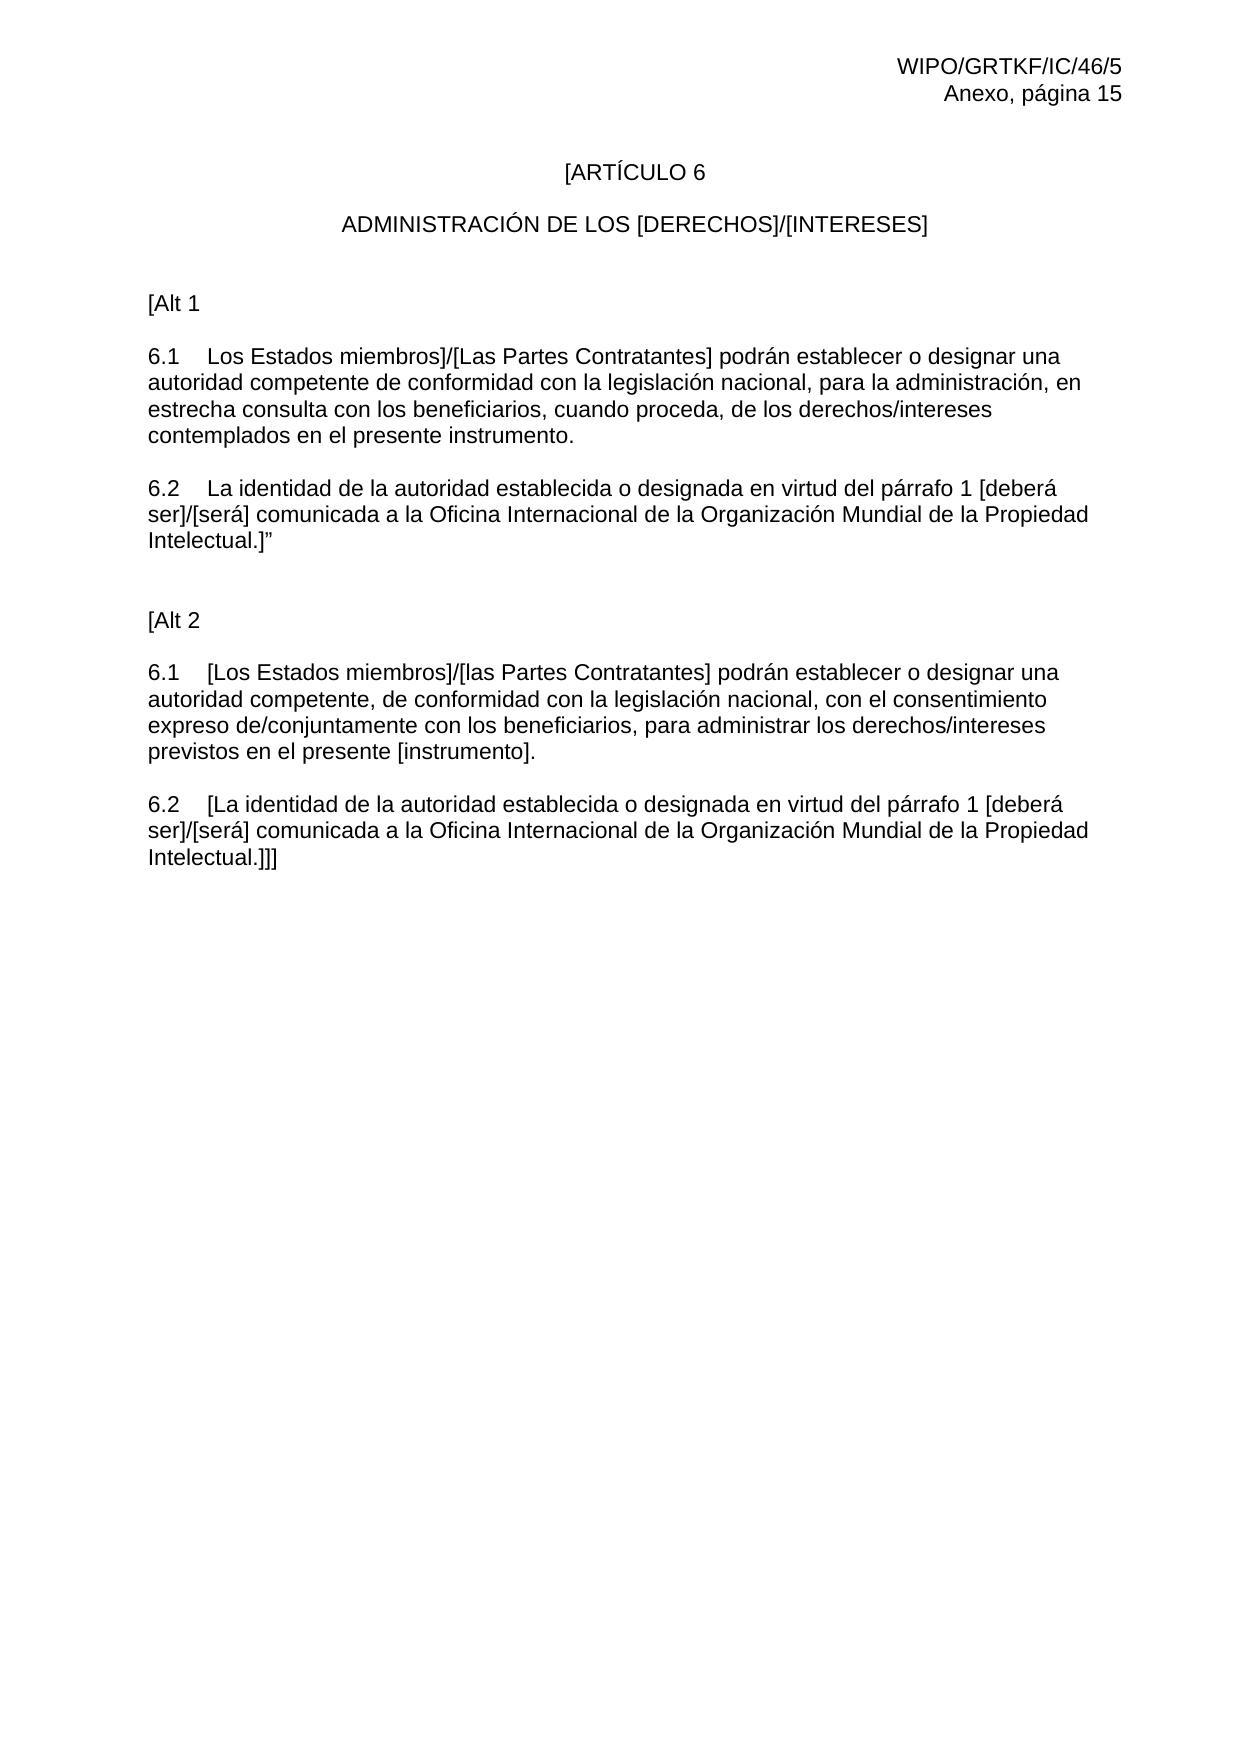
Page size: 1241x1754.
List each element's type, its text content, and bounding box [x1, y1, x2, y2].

text ADMINISTRACIÓN DE LOS [DERECHOS]/[INTERESES] [148, 211, 1122, 238]
text 6.1 Los Estados miembros]/[Las Partes Contratantes] podrán establecer o designar una autoridad competente de conformidad con la legislación nacional, para la administración, en estrecha consulta con los beneficiarios, cuando proceda, de los derechos/intereses contemplados en el presente instrumento. [148, 343, 1122, 448]
text [Alt 2 [148, 607, 1122, 633]
text 6.2 [La identidad de la autoridad establecida o designada en virtud del párrafo 1 [deberá ser]/[será] comunicada a la Oficina Internacional de la Organización Mundial de la Propiedad Intelectual.]]] [148, 791, 1122, 870]
text [ARTÍCULO 6 [148, 158, 1122, 185]
text 6.2 La identidad de la autoridad establecida o designada en virtud del párrafo 1 [deberá ser]/[será] comunicada a la Oficina Internacional de la Organización Mundial de la Propiedad Intelectual.]” [148, 475, 1122, 554]
text 6.1 [Los Estados miembros]/[las Partes Contratantes] podrán establecer o designar una autoridad competente, de conformidad con la legislación nacional, con el consentimiento expreso de/conjuntamente con los beneficiarios, para administrar los derechos/intereses previstos en el presente [instrumento]. [148, 659, 1122, 765]
text [Alt 1 [148, 290, 1122, 317]
